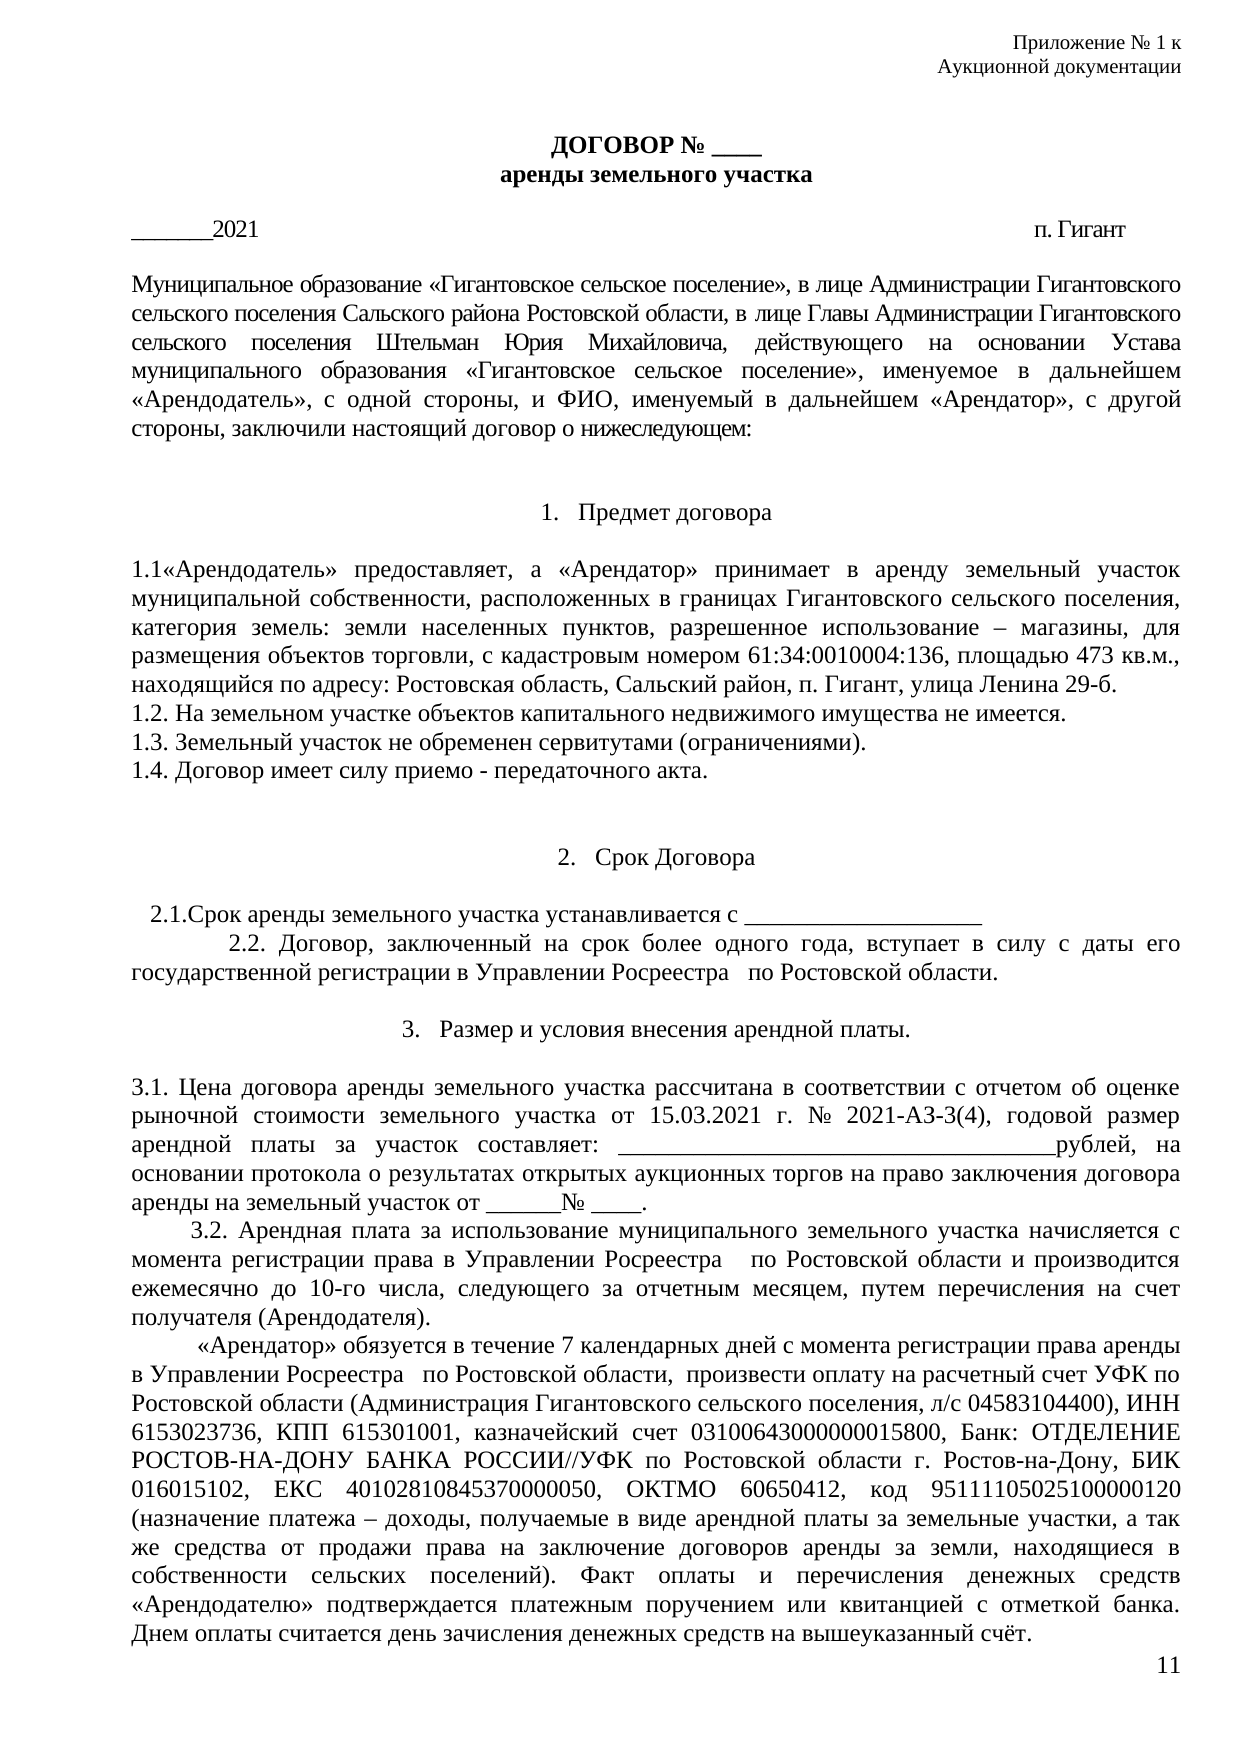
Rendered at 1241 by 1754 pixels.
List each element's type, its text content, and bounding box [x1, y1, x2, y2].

text 3.1. Цена договора аренды земельного участка рассчитана в соответствии с отчетом об оценке рыночной стоимости земельного участка от 15.03.2021 г. № 2021-АЗ-3(4), годовой размер арендной платы за участок составляет: ___________________________________рублей, на основании протокола о результатах открытых аукционных торгов на право заключения договора аренды на земельный участок от ______№ ____. [131, 1072, 1181, 1216]
text 1.3. Земельный участок не обременен сервитутами (ограничениями). [131, 727, 1181, 756]
text Муниципальное образование «Гигантовское сельское поселение», в лице Администрации Гигантовского сельского поселения Сальского района Ростовской области, в лице Главы Администрации Гигантовского сельского поселения Штельман Юрия Михайловича, действующего на основании Устава муниципального образования «Гигантовское сельское поселение», именуемое в дальнейшем «Арендодатель», с одной стороны, и ФИО, именуемый в дальнейшем «Арендатор», с другой стороны, заключили настоящий договор о нижеследующем: [131, 269, 1181, 442]
text «Арендатор» обязуется в течение 7 календарных дней с момента регистрации права аренды в Управлении Росреестра по Ростовской области, произвести оплату на расчетный счет УФК по Ростовской области (Администрация Гигантовского сельского поселения, л/с 04583104400), ИНН 6153023736, КПП 615301001, казначейский счет 03100643000000015800, Банк: ОТДЕЛЕНИЕ РОСТОВ-НА-ДОНУ БАНКА РОССИИ//УФК по Ростовской области г. Ростов-на-Дону, БИК 016015102, ЕКС 40102810845370000050, ОКТМО 60650412, код 95111105025100000120 (назначение платежа – доходы, получаемые в виде арендной платы за земельные участки, а так же средства от продажи права на заключение договоров аренды за земли, находящиеся в собственности сельских поселений). Факт оплаты и перечисления денежных средств «Арендодателю» подтверждается платежным поручением или квитанцией с отметкой банка. Днем оплаты считается день зачисления денежных средств на вышеуказанный счёт. [131, 1331, 1181, 1647]
text 2.1.Срок аренды земельного участка устанавливается с ___________________ [131, 899, 1181, 928]
text 1.2. На земельном участке объектов капитального недвижимого имущества не имеется. [131, 698, 1181, 727]
subtitle Аукционной документации [131, 54, 1181, 78]
title ДОГОВОР № ____ [131, 131, 1181, 159]
text 3.2. Арендная плата за использование муниципального земельного участка начисляется с момента регистрации права в Управлении Росреестра по Ростовской области и производится ежемесячно до 10-го числа, следующего за отчетным месяцем, путем перечисления на счет получателя (Арендодателя). [131, 1216, 1181, 1331]
text 2.2. Договор, заключенный на срок более одного года, вступает в силу с даты его государственной регистрации в Управлении Росреестра по Ростовской области. [131, 928, 1181, 986]
list Предмет договора [131, 497, 1181, 526]
list Размер и условия внесения арендной платы. [131, 1014, 1181, 1043]
subtitle Приложение № 1 к [131, 29, 1181, 54]
text 1.4. Договор имеет силу приемо - передаточного акта. [131, 756, 1181, 784]
title аренды земельного участка [131, 159, 1181, 188]
text _______2021 п. Гигант [131, 214, 1181, 243]
list Срок Договора [131, 842, 1181, 871]
text 1.1«Арендодатель» предоставляет, а «Арендатор» принимает в аренду земельный участок муниципальной собственности, расположенных в границах Гигантовского сельского поселения, категория земель: земли населенных пунктов, разрешенное использование – магазины, для размещения объектов торговли, с кадастровым номером 61:34:0010004:136, площадью 473 кв.м., находящийся по адресу: Ростовская область, Сальский район, п. Гигант, улица Ленина 29-б. [131, 554, 1181, 698]
